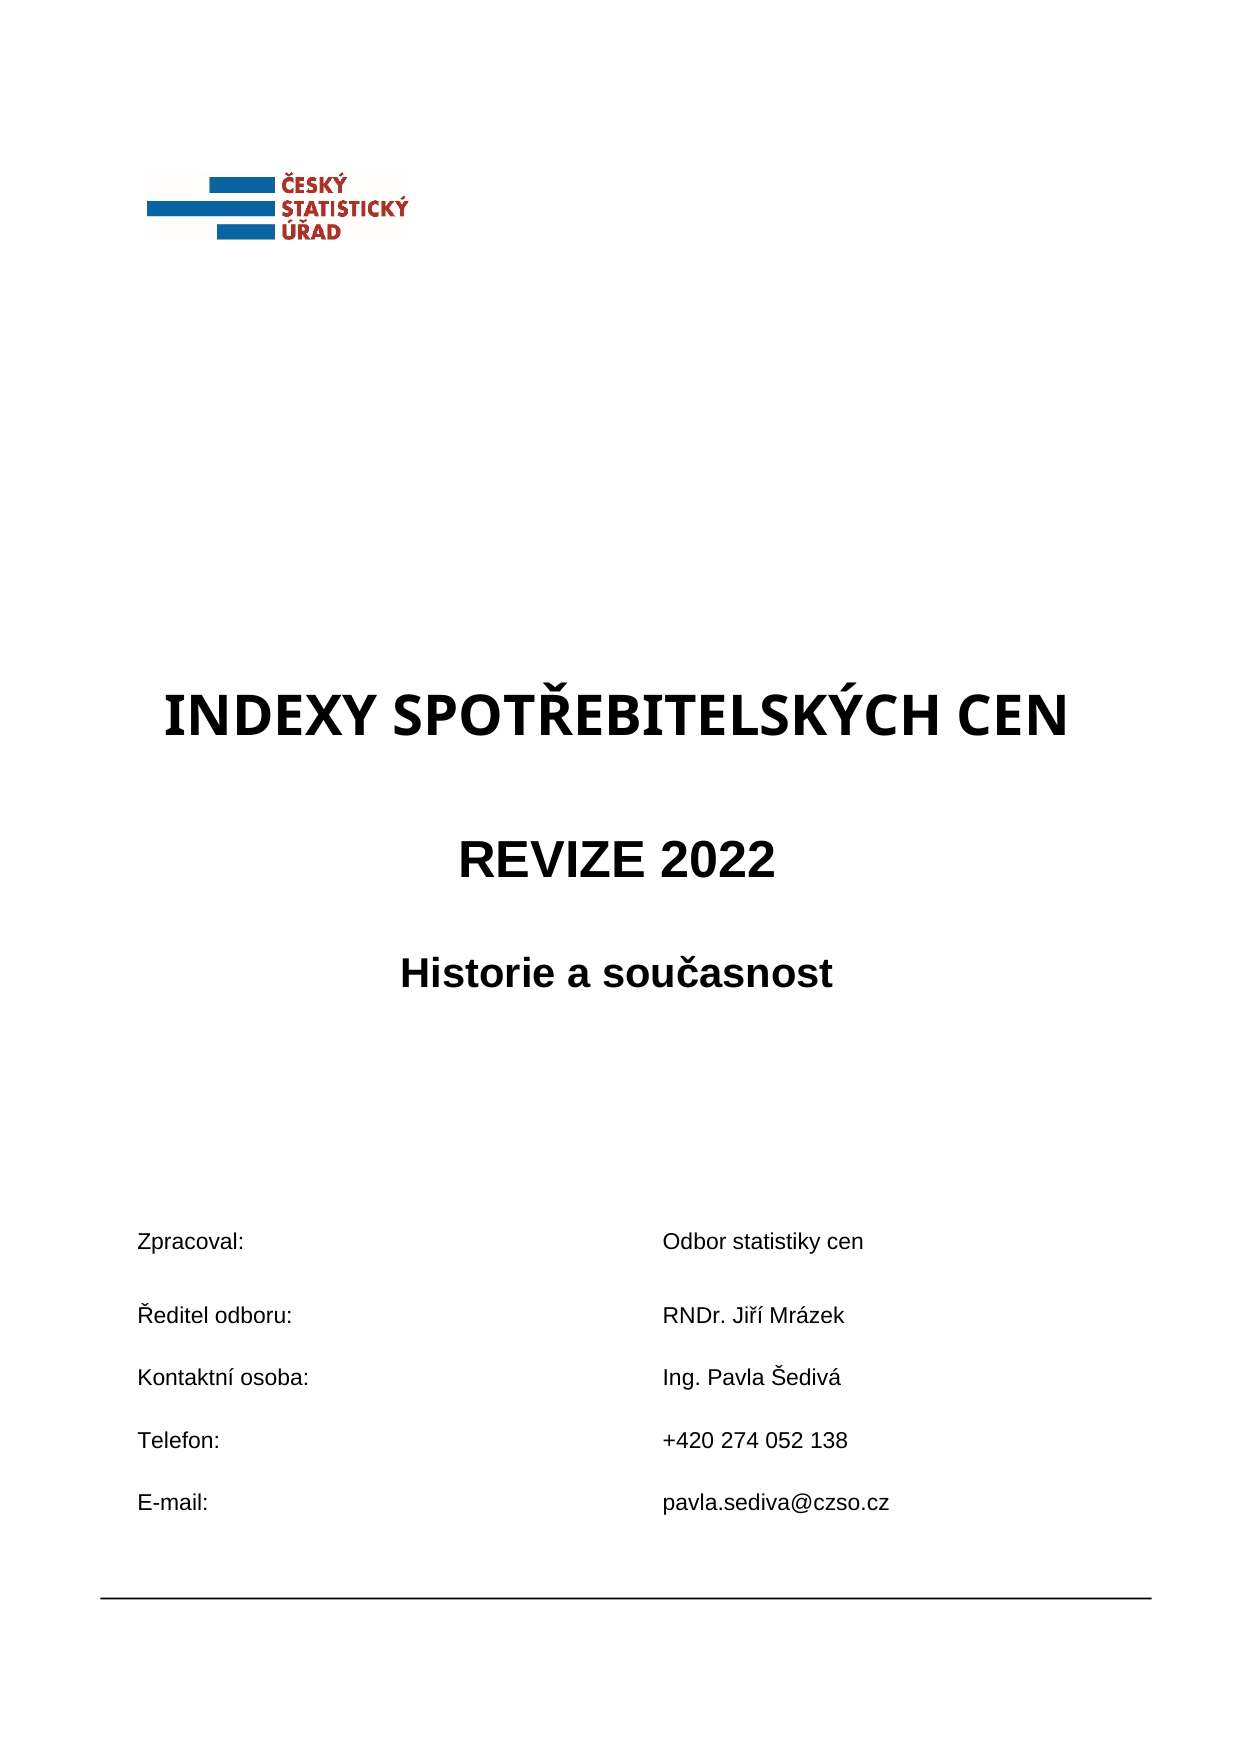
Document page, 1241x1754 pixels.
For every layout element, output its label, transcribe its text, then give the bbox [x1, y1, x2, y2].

text Historie a současnost [112, 948, 1122, 996]
table_header Odbor statistiky cen [650, 1207, 1176, 1280]
table_cell RNDr. Jiří Mrázek [650, 1280, 1176, 1343]
table_cell +420 274 052 138 [650, 1405, 1176, 1467]
picture [147, 172, 409, 240]
table_header Zpracoval: [125, 1207, 650, 1280]
subtitle REVIZE 2022 [112, 828, 1122, 888]
text INDEXY SPOTŘEBITELSKÝCH CEN [112, 675, 1122, 752]
table_cell Kontaktní osoba: [125, 1343, 650, 1405]
table_cell Ředitel odboru: [125, 1280, 650, 1343]
table_cell Ing. Pavla Šedivá [650, 1343, 1176, 1405]
table_cell Telefon: [125, 1405, 650, 1467]
table_cell E-mail: [125, 1467, 650, 1529]
table_cell pavla.sediva@czso.cz [650, 1467, 1176, 1529]
